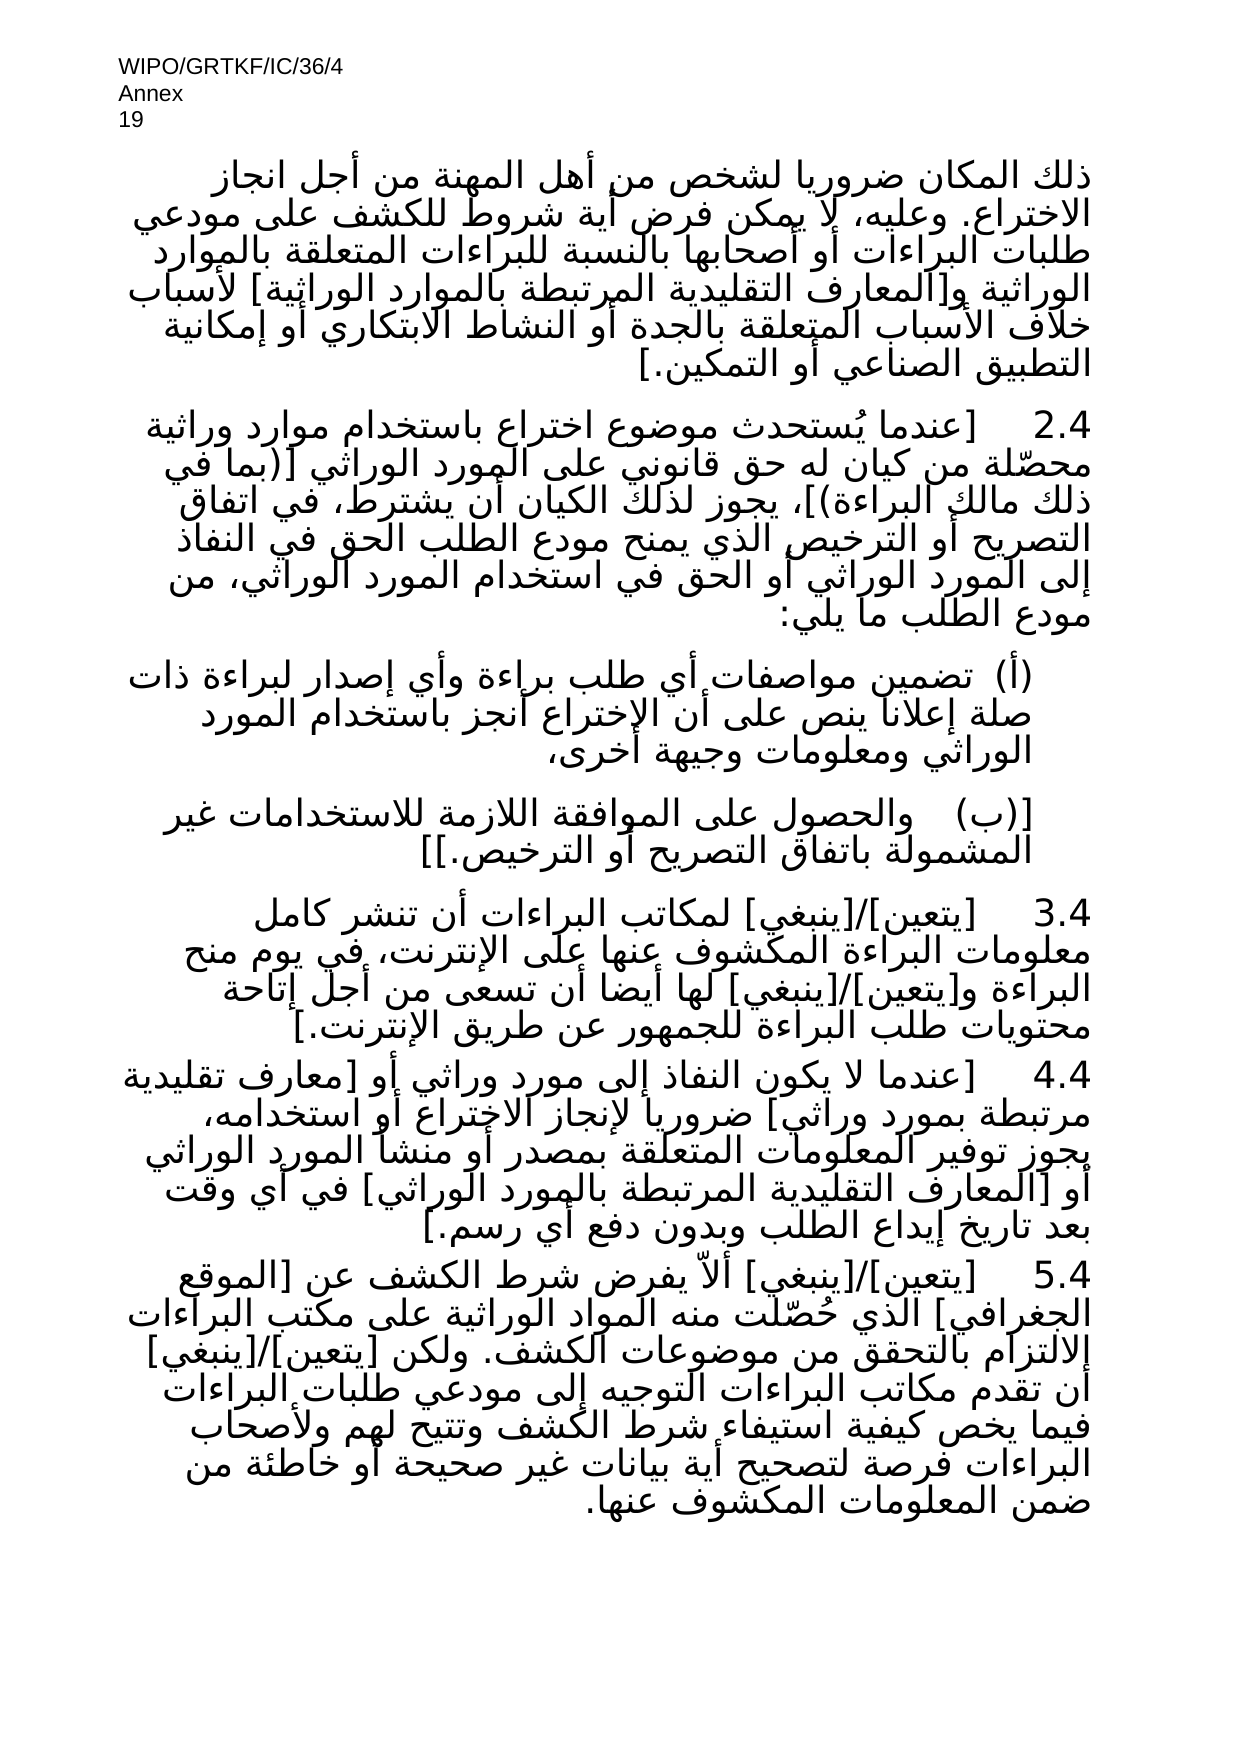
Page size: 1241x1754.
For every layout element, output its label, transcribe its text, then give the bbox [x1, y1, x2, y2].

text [118, 158, 1092, 383]
text 2.4 [عندما يُستحدث موضوع اختراع باستخدام موارد وراثية محصّلة من كيان له حق قانوني على المورد الوراثي [(بما في ذلك مالك البراءة)]، يجوز لذلك الكيان أن يشترط، في اتفاق التصريح أو الترخيص الذي يمنح مودع الطلب الحق في النفاذ إلى المورد الوراثي أو الحق في استخدام المورد الوراثي، من مودع الطلب ما يلي: [118, 408, 1092, 633]
text 4.4 [عندما لا يكون النفاذ إلى مورد وراثي أو [معارف تقليدية مرتبطة بمورد وراثي] ضروريا لإنجاز الاختراع أو استخدامه، يجوز توفير المعلومات المتعلقة بمصدر أو منشأ المورد الوراثي أو [المعارف التقليدية المرتبطة بالمورد الوراثي] في أي وقت بعد تاريخ إيداع الطلب وبدون دفع أي رسم.] [118, 1058, 1092, 1246]
text [(ب) والحصول على الموافقة اللازمة للاستخدامات غير المشمولة باتفاق التصريح أو الترخيص.]] [118, 796, 1033, 871]
text 5.4 [يتعين]/[ينبغي] ألاّ يفرض شرط الكشف عن [الموقع الجغرافي] الذي حُصّلت منه المواد الوراثية على مكتب البراءات الالتزام بالتحقق من موضوعات الكشف. ولكن [يتعين]/[ينبغي] أن تقدم مكاتب البراءات التوجيه إلى مودعي طلبات البراءات فيما يخص كيفية استيفاء شرط الكشف وتتيح لهم ولأصحاب البراءات فرصة لتصحيح أية بيانات غير صحيحة أو خاطئة من ضمن المعلومات المكشوف عنها. [118, 1258, 1092, 1521]
text (أ) تضمين مواصفات أي طلب براءة وأي إصدار لبراءة ذات صلة إعلانا ينص على أن الاختراع أنجز باستخدام المورد الوراثي ومعلومات وجيهة أخرى، [118, 658, 1033, 771]
text 3.4 [يتعين]/[ينبغي] لمكاتب البراءات أن تنشر كامل معلومات البراءة المكشوف عنها على الإنترنت، في يوم منح البراءة و[يتعين]/[ينبغي] لها أيضا أن تسعى من أجل إتاحة محتويات طلب البراءة للجمهور عن طريق الإنترنت.] [118, 896, 1092, 1046]
